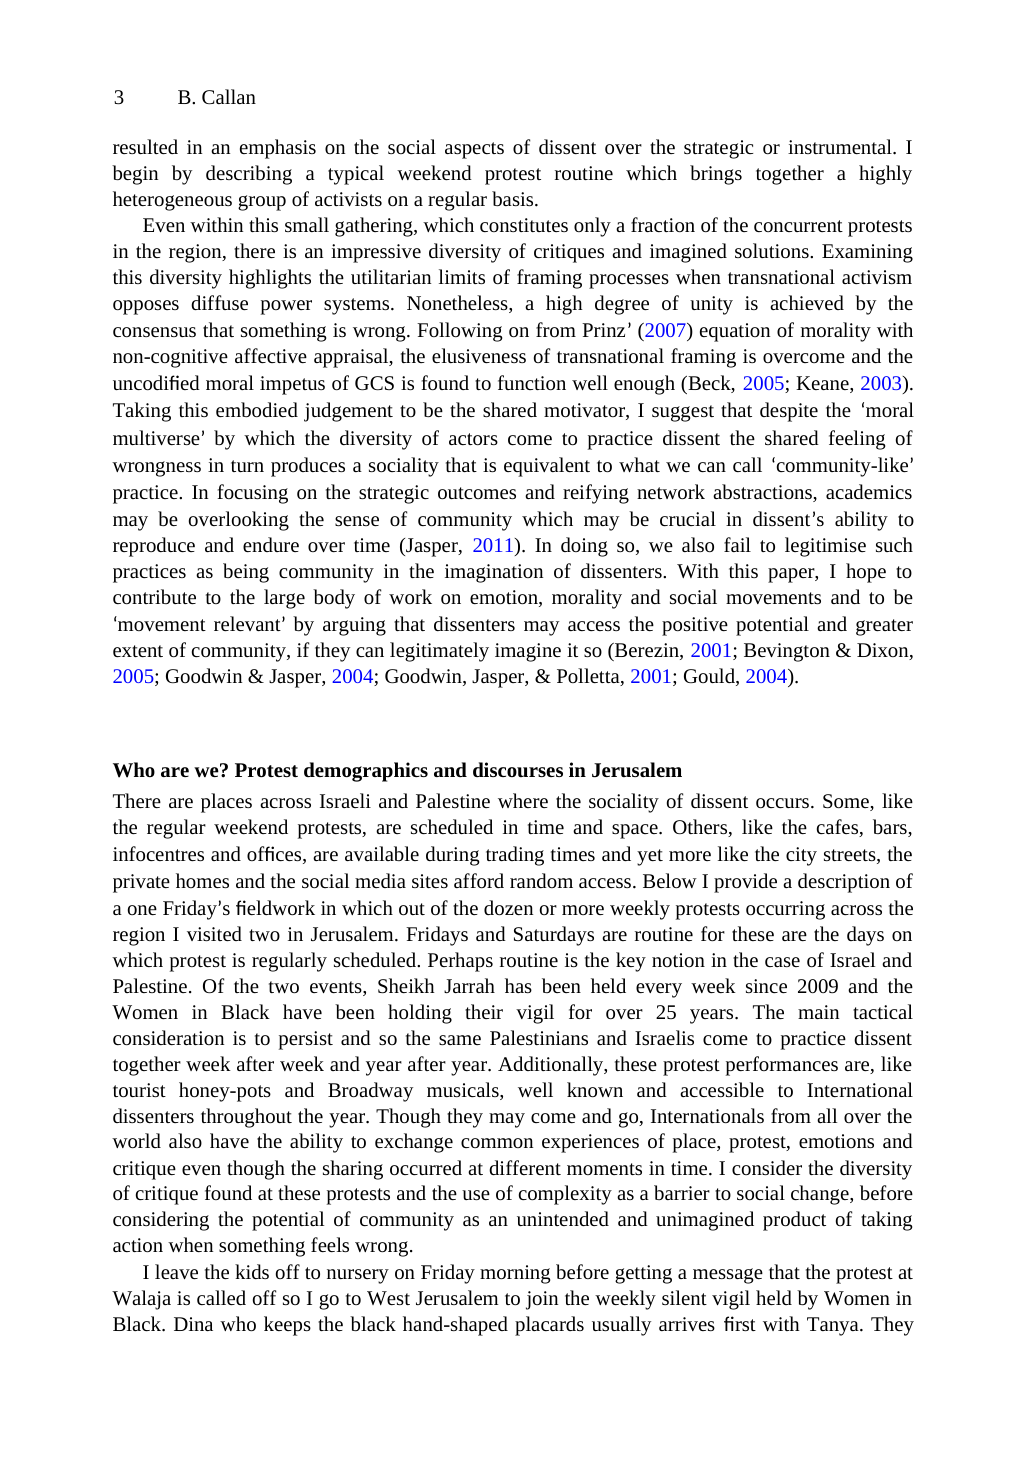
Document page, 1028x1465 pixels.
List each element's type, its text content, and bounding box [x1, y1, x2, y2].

subtitle Who are we? Protest demographics and discourses in Jerusalem [112, 758, 914, 782]
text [112, 135, 914, 211]
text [112, 1260, 914, 1337]
text Even within this small gathering, which constitutes only a fraction of the concurrent protests in the region, there is an impressive diversity of critiques and imagined solutions. Examining this diversity highlights the utilitarian limits of framing processes when transnational activism opposes diffuse power systems. Nonetheless, a high degree of unity is achieved by the consensus that something is wrong. Following on from Prinz’ (2007) equation of morality with non-cognitive affective appraisal, the elusiveness of transnational framing is overcome and the uncodified moral impetus of GCS is found to function well enough (Beck, 2005; Keane, 2003). Taking this embodied judgement to be the shared motivator, I suggest that despite the ‘moral multiverse’ by which the diversity of actors come to practice dissent the shared feeling of wrongness in turn produces a sociality that is equivalent to what we can call ‘community-like’ practice. In focusing on the strategic outcomes and reifying network abstractions, academics may be overlooking the sense of community which may be crucial in dissent’s ability to reproduce and endure over time (Jasper, 2011). In doing so, we also fail to legitimise such practices as being community in the imagination of dissenters. With this paper, I hope to contribute to the large body of work on emotion, morality and social movements and to be ‘movement relevant’ by arguing that dissenters may access the positive potential and greater extent of community, if they can legitimately imagine it so (Berezin, 2001; Bevington & Dixon, 2005; Goodwin & Jasper, 2004; Goodwin, Jasper, & Polletta, 2001; Gould, 2004). [112, 213, 914, 688]
text There are places across Israeli and Palestine where the sociality of dissent occurs. Some, like the regular weekend protests, are scheduled in time and space. Others, like the cafes, bars, infocentres and offices, are available during trading times and yet more like the city streets, the private homes and the social media sites afford random access. Below I provide a description of a one Friday’s fieldwork in which out of the dozen or more weekly protests occurring across the region I visited two in Jerusalem. Fridays and Saturdays are routine for these are the days on which protest is regularly scheduled. Perhaps routine is the key notion in the case of Israel and Palestine. Of the two events, Sheikh Jarrah has been held every week since 2009 and the Women in Black have been holding their vigil for over 25 years. The main tactical consideration is to persist and so the same Palestinians and Israelis come to practice dissent together week after week and year after year. Additionally, these protest performances are, like tourist honey-pots and Broadway musicals, well known and accessible to International dissenters throughout the year. Though they may come and go, Internationals from all over the world also have the ability to exchange common experiences of place, protest, emotions and critique even though the sharing occurred at different moments in time. I consider the diversity of critique found at these protests and the use of complexity as a barrier to social change, before considering the potential of community as an unintended and unimagined product of taking action when something feels wrong. [112, 789, 914, 1257]
